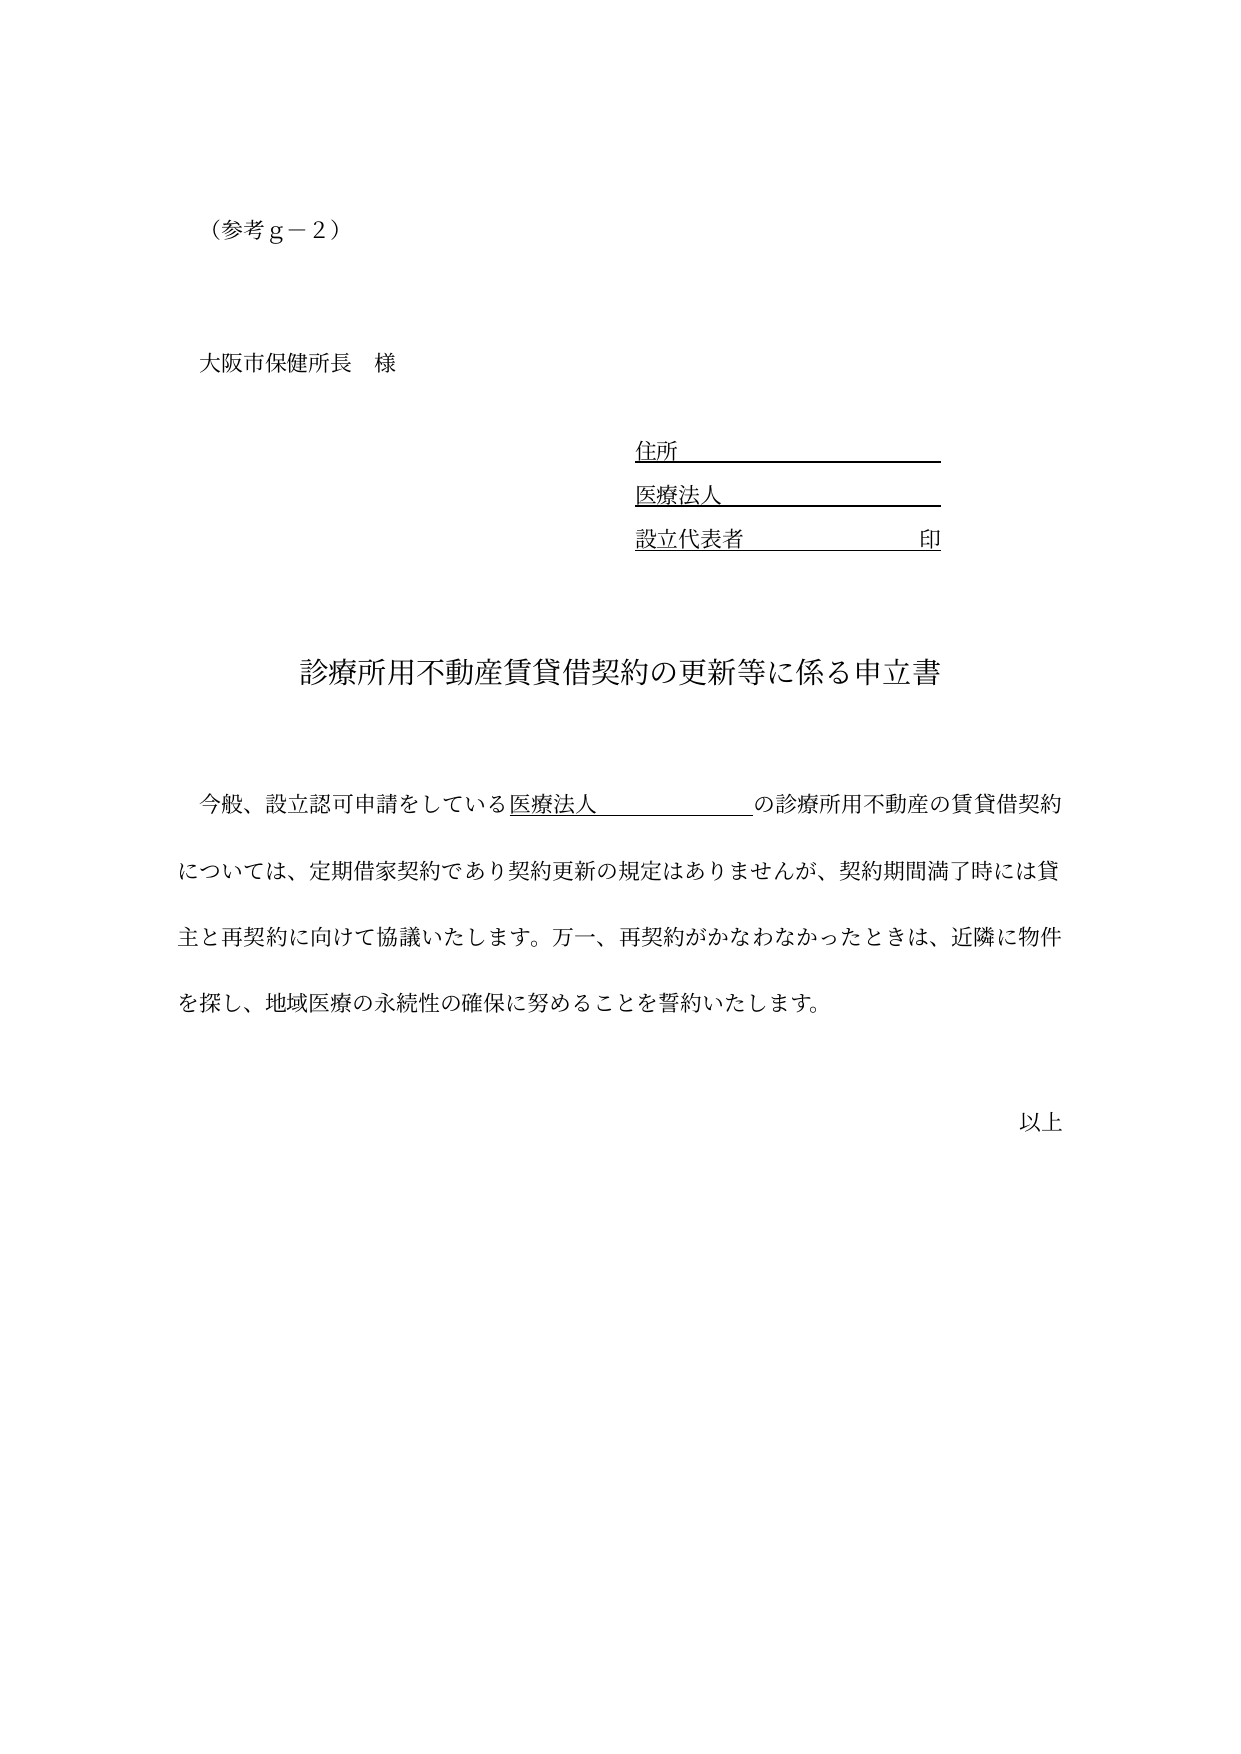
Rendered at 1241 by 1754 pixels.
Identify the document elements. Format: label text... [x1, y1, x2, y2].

text 設立代表者 印 [635, 516, 1063, 561]
text 大阪市保健所長 様 [177, 340, 1063, 384]
text 今般、設立認可申請をしている医療法人 の診療所用不動産の賃貸借契約については、定期借家契約であり契約更新の規定はありませんが、契約期間満了時には貸主と再契約に向けて協議いたします。万一、再契約がかなわなかったときは、近隣に物件を探し、地域医療の永続性の確保に努めることを誓約いたします。 [177, 781, 1063, 1024]
text 住所 [635, 428, 1063, 472]
text 診療所用不動産賃貸借契約の更新等に係る申立書 [177, 649, 1063, 693]
text 以上 [177, 1099, 1063, 1143]
text 医療法人 [635, 472, 1063, 516]
text （参考ｇ－２） [177, 207, 1063, 251]
